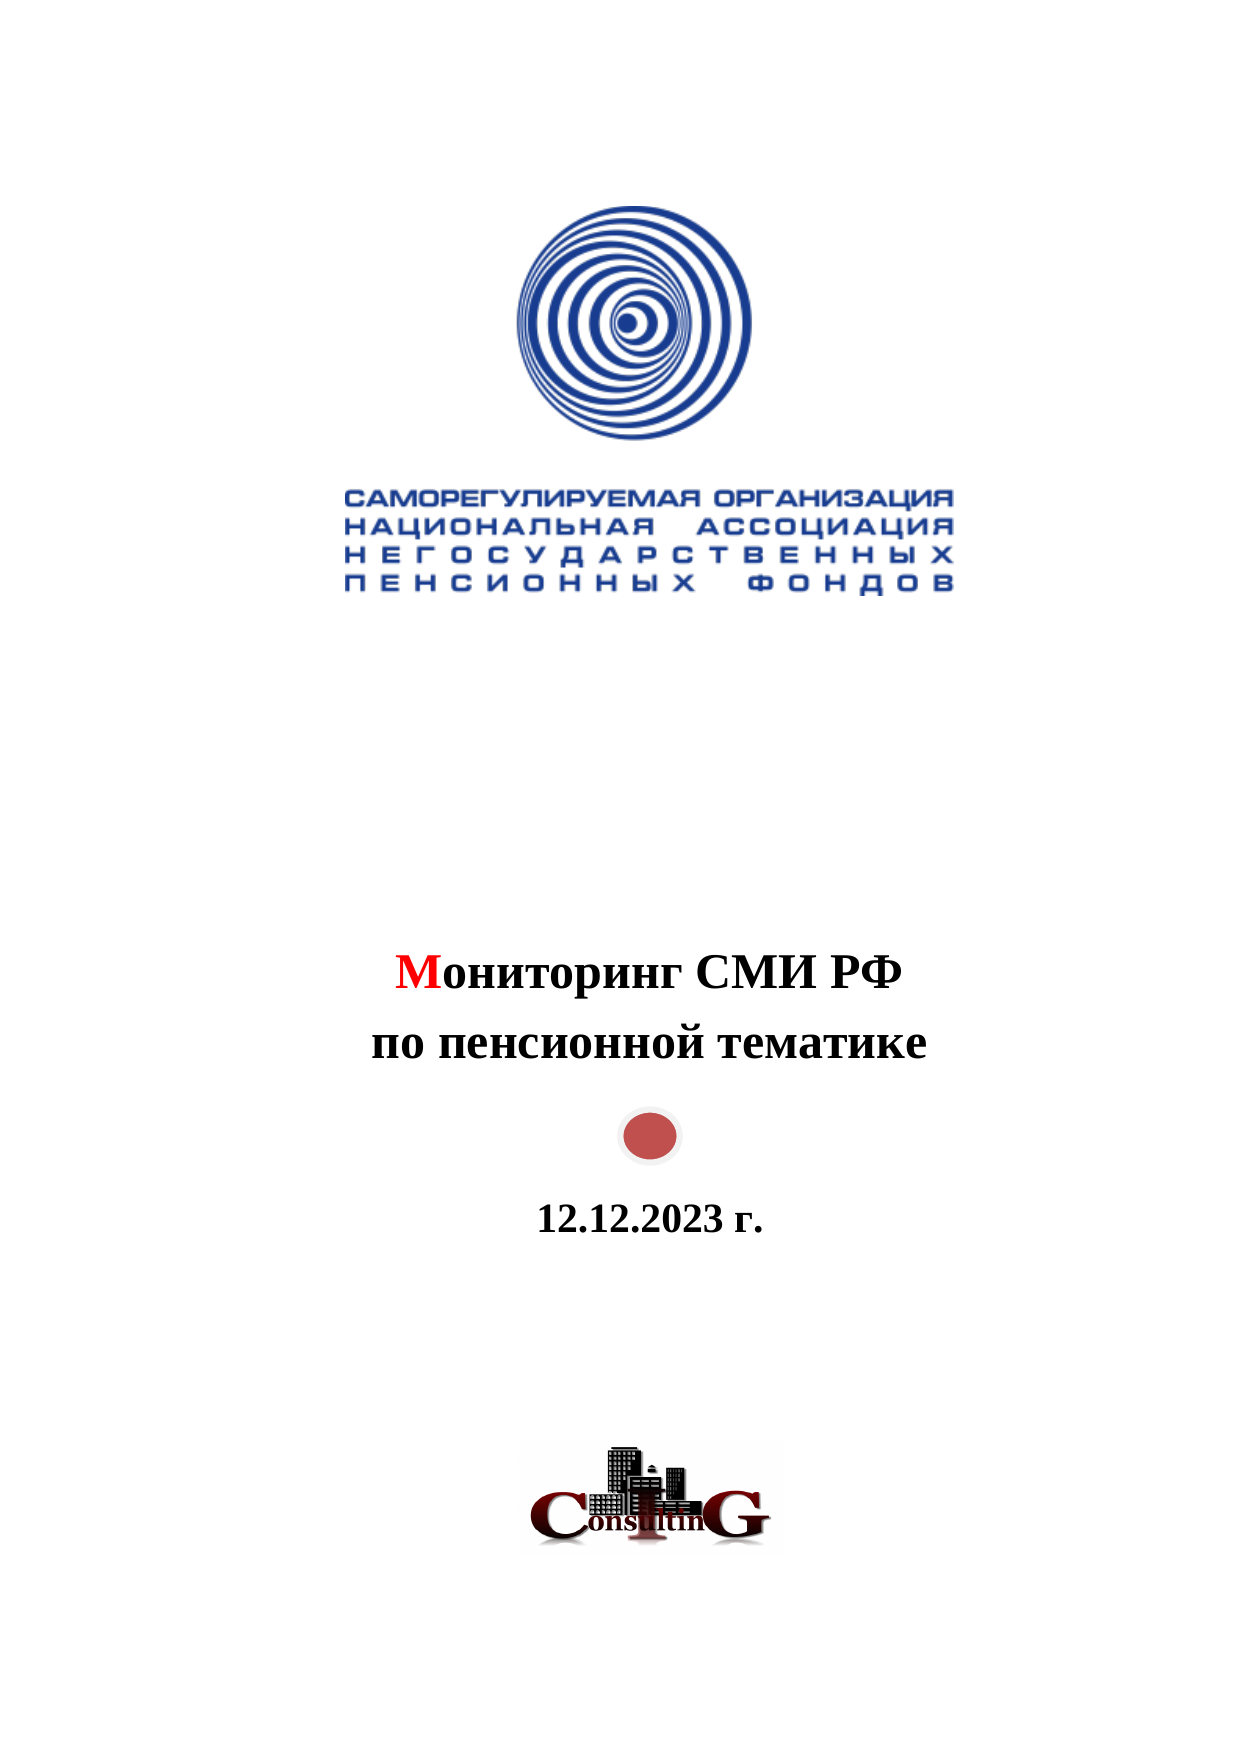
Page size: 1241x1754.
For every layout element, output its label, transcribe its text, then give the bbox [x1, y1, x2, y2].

text Мониторинг СМИ РФ [177, 942, 1122, 1000]
picture [515, 1435, 784, 1554]
picture [345, 206, 954, 596]
text по пенсионной тематике [177, 1012, 1122, 1070]
text 12.12.2023 г. [177, 1193, 1122, 1241]
